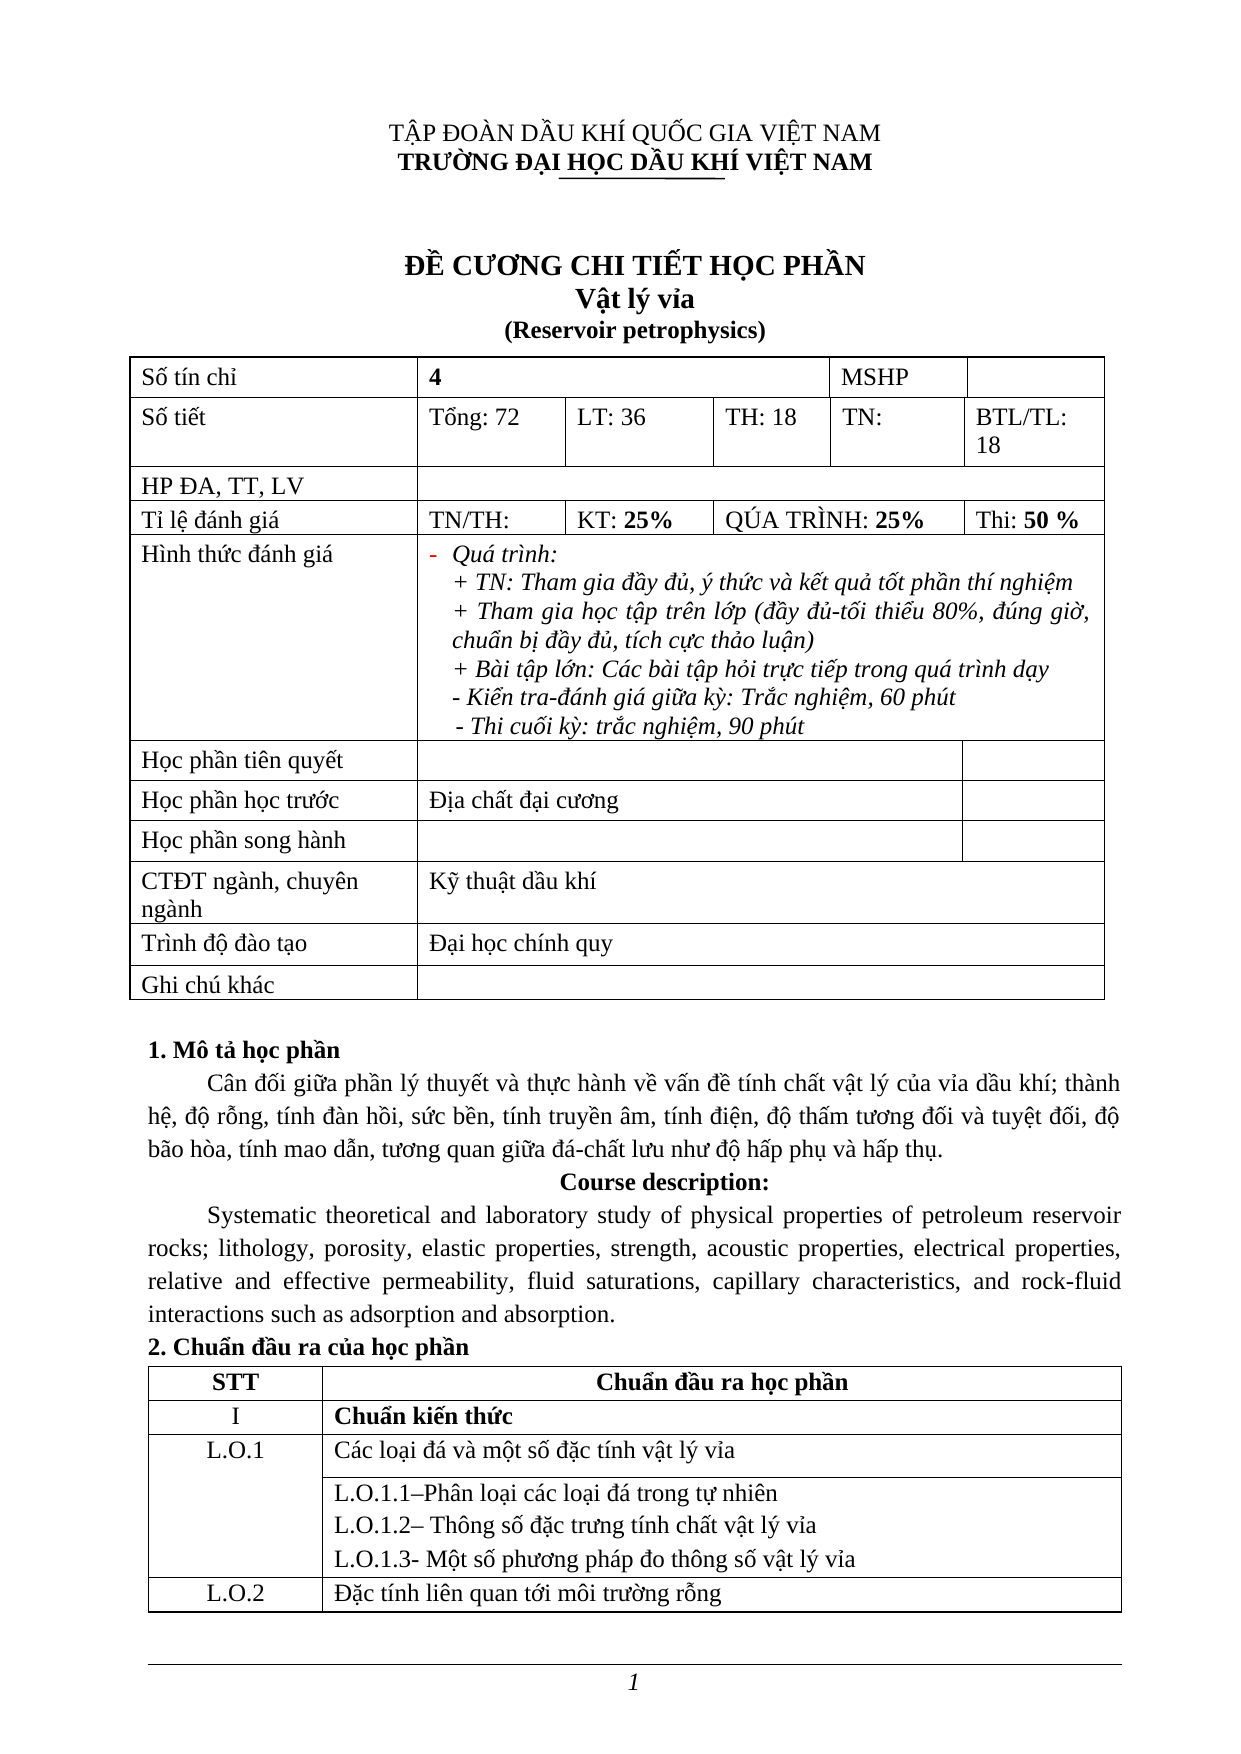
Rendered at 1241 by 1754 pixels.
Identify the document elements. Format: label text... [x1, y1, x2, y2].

table_cell Học phần song hành [131, 821, 417, 861]
table_header 4 [418, 358, 829, 397]
table_cell Đại học chính quy [418, 924, 1104, 964]
text Vật lý vỉa [148, 282, 1122, 315]
table_cell LT: 36 [566, 398, 713, 466]
table_cell Trình độ đào tạo [131, 924, 417, 964]
table_header Số tín chỉ [131, 358, 417, 397]
table_cell [963, 821, 1104, 861]
text Cân đối giữa phần lý thuyết và thực hành về vấn đề tính chất vật lý của vỉa dầu khí; thành hệ, độ rỗng, tính đàn hồi, sức bền, tính truyền âm, tính điện, độ thấm tương đối và tuyệt đối, độ bão hòa, tính mao dẫn, tương quan giữa đá-chất lưu như độ hấp phụ và hấp thụ. [148, 1068, 1122, 1163]
table_cell Ghi chú khác [131, 966, 417, 998]
table_header MSHP [830, 358, 967, 397]
table_cell Tỉ lệ đánh giá [131, 501, 417, 533]
table_cell BTL/TL: 18 [965, 398, 1104, 466]
table_cell L.O.1 [149, 1435, 322, 1577]
table_cell Các loại đá và một số đặc tính vật lý vỉa [323, 1435, 1121, 1477]
table_cell CTĐT ngành, chuyên ngành [131, 862, 417, 923]
table_cell Địa chất đại cương [418, 781, 962, 820]
text (Reservoir petrophysics) [148, 315, 1122, 344]
table_cell L.O.2 [149, 1578, 322, 1611]
table_cell Học phần học trước [131, 781, 417, 820]
table_header [968, 358, 1104, 397]
table_header Chuẩn đầu ra học phần [323, 1367, 1121, 1400]
table_cell Thi: 50 % [965, 501, 1104, 533]
table_header TẬP ĐOÀN DẦU KHÍ QUỐC GIA VIỆT NAM TRƯỜNG ĐẠI HỌC DẦU KHÍ VIỆT NAM [355, 118, 914, 204]
table_cell Đặc tính liên quan tới môi trường rỗng [323, 1578, 1121, 1611]
table_cell Số tiết [131, 398, 417, 466]
table_cell [418, 467, 1104, 499]
text Systematic theoretical and laboratory study of physical properties of petroleum reservoir rocks; lithology, porosity, elastic properties, strength, acoustic properties, electrical properties, relative and effective permeability, fluid saturations, capillary characteristics, and rock-fluid interactions such as adsorption and absorption. [148, 1200, 1122, 1328]
table_cell L.O.1.1–Phân loại các loại đá trong tự nhiên L.O.1.2– Thông số đặc trưng tính chất vật lý vỉa L.O.1.3- Một số phương pháp đo thông số vật lý vỉa [323, 1478, 1121, 1577]
text 1. Mô tả học phần [148, 1035, 1122, 1064]
table_header STT [149, 1367, 322, 1400]
table_cell Kỹ thuật dầu khí [418, 862, 1104, 923]
table_cell TN/TH: [418, 501, 565, 533]
table_cell KT: 25% [566, 501, 713, 533]
table_cell I [149, 1401, 322, 1434]
table_cell Hình thức đánh giá [131, 535, 417, 740]
table_cell Chuẩn kiến thức [323, 1401, 1121, 1434]
table_cell [418, 966, 1104, 998]
table_cell [418, 741, 962, 780]
table_cell [418, 821, 962, 861]
table_cell Học phần tiên quyết [131, 741, 417, 780]
table_cell TN: [831, 398, 964, 466]
text 2. Chuẩn đầu ra của học phần [148, 1332, 1122, 1361]
table_cell [963, 741, 1104, 780]
table_cell QÚA TRÌNH: 25% [714, 501, 964, 533]
table_cell Quá trình: + TN: Tham gia đầy đủ, ý thức và kết quả tốt phần thí nghiệm + Tham gia học tập trên lớp (đầy đủ-tối thiểu 80%, đúng giờ, chuẩn bị đầy đủ, tích cực thảo luận) + Bài tập lớn: Các bài tập hỏi trực tiếp trong quá trình dạy - Kiển tra-đánh giá giữa kỳ: Trắc nghiệm, 60 phút - Thi cuối kỳ: trắc nghiệm, 90 phút [418, 535, 1104, 740]
text ĐỀ CƯƠNG CHI TIẾT HỌC PHẦN [148, 248, 1122, 282]
table_cell Tổng: 72 [418, 398, 565, 466]
table_cell TH: 18 [714, 398, 830, 466]
text Course description: [148, 1167, 1122, 1196]
table_cell HP ĐA, TT, LV [131, 467, 417, 499]
table_cell [963, 781, 1104, 820]
